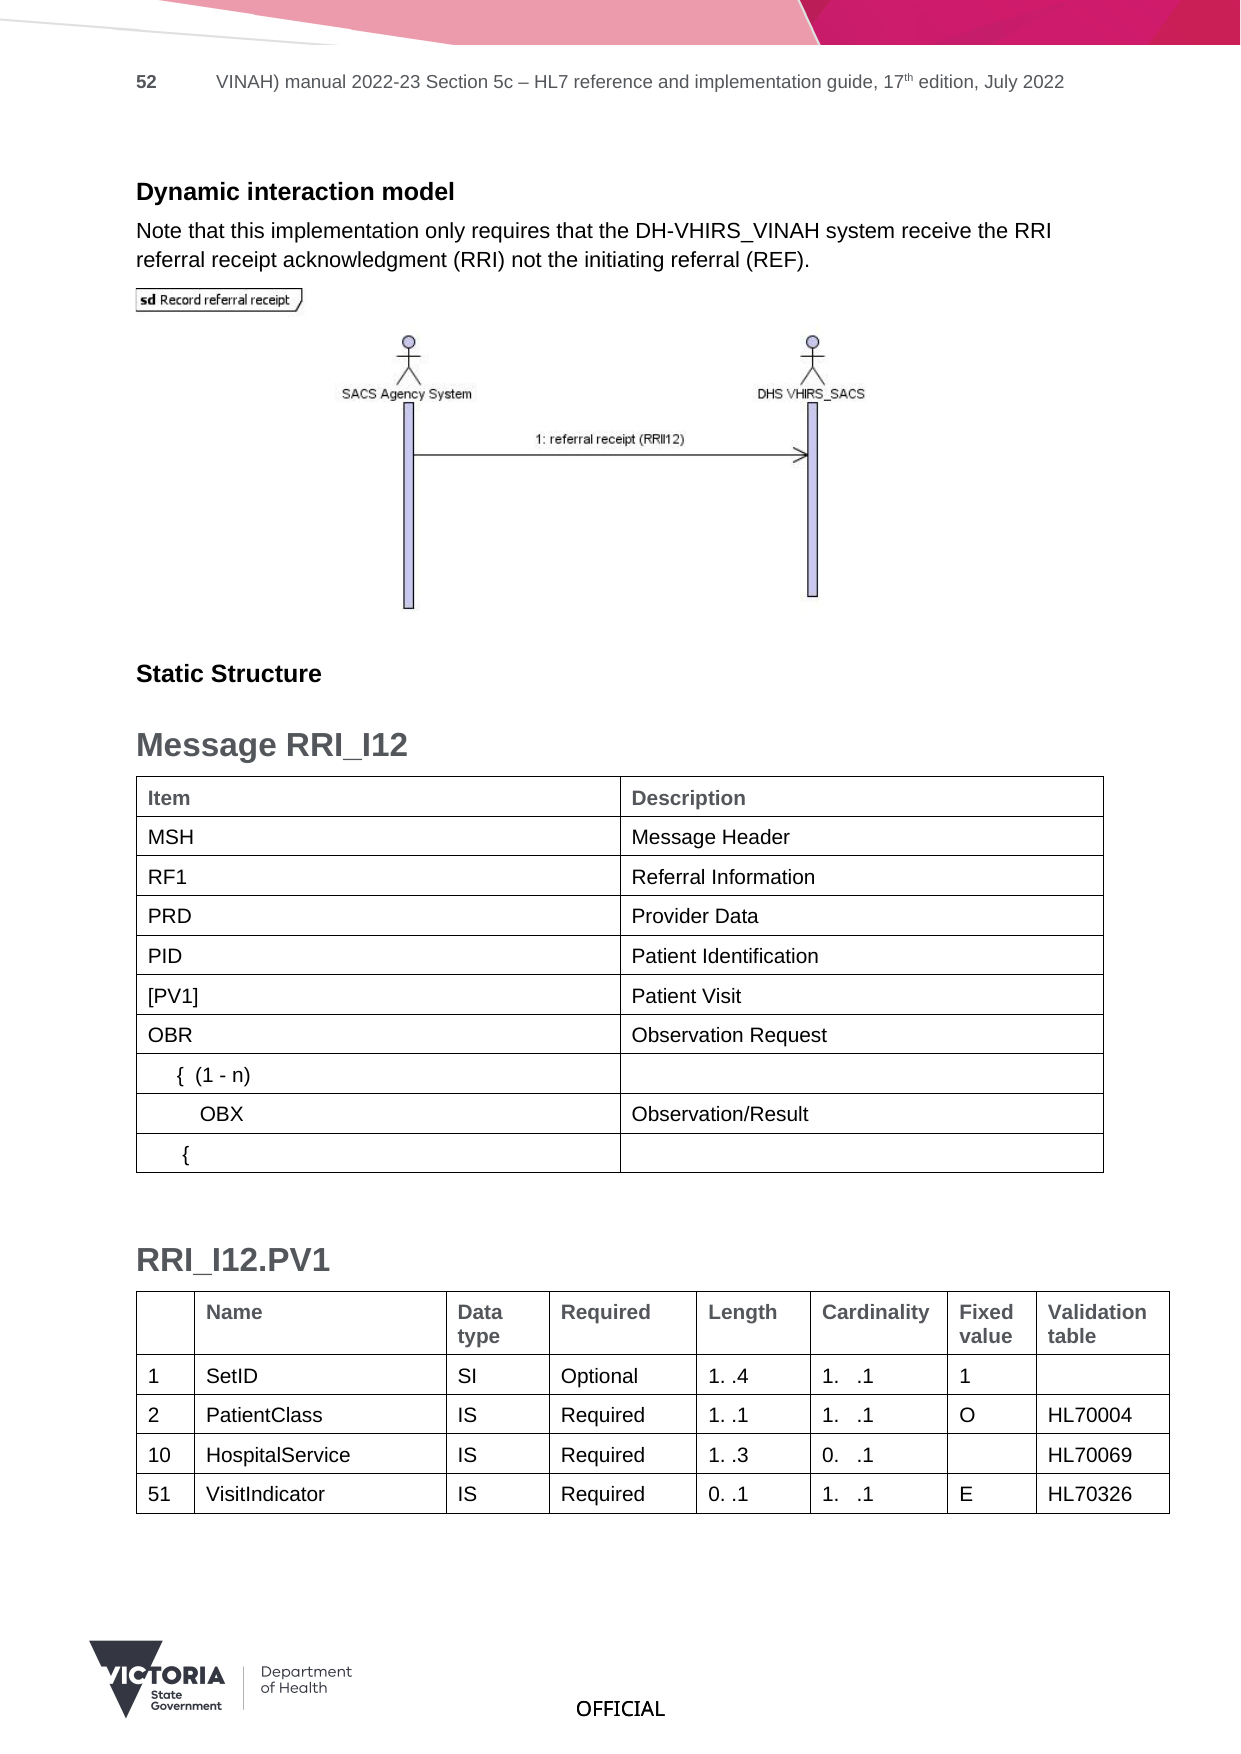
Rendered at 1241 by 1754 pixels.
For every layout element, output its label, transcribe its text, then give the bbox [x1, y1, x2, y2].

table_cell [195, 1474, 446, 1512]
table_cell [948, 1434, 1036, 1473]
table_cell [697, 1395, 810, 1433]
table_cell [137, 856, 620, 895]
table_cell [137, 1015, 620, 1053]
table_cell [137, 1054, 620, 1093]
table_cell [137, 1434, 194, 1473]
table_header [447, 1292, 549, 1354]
subtitle Dynamic interaction model [136, 177, 1104, 206]
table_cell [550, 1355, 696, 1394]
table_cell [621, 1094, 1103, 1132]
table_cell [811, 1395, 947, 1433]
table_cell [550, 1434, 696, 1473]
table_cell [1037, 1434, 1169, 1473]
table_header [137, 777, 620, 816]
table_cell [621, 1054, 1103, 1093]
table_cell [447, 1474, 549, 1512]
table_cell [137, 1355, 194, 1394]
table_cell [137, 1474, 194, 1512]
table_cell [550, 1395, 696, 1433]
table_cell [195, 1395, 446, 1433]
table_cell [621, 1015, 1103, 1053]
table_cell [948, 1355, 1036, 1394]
subtitle RRI_I12.PV1 [136, 1240, 1104, 1278]
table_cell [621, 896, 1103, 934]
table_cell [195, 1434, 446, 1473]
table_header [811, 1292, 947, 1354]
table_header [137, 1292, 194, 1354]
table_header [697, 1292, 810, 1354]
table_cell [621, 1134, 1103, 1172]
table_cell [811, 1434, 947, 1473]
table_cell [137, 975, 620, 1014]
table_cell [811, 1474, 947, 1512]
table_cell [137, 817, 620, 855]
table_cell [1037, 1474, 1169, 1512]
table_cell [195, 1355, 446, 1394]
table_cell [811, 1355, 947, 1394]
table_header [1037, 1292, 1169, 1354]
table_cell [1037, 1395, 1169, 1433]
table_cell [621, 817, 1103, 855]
subtitle Message RRI_I12 [136, 725, 1104, 764]
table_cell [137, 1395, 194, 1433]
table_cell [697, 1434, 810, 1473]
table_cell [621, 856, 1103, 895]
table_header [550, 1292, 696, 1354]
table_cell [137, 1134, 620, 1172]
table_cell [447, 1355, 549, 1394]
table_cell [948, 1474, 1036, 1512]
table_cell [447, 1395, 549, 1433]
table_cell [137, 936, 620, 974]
picture [0, 0, 1241, 45]
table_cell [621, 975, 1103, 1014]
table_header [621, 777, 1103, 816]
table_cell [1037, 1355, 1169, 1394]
picture [0, 1595, 1241, 1754]
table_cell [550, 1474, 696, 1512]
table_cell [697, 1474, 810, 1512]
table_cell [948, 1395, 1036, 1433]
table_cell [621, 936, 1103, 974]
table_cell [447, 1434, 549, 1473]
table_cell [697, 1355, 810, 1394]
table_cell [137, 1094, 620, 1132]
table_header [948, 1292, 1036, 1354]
picture [135, 288, 1077, 659]
text Note that this implementation only requires that the DH-VHIRS_VINAH system receive the RRI referral receipt acknowledgment (RRI) not the initiating referral (REF). [136, 218, 1104, 273]
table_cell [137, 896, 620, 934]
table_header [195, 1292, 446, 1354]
